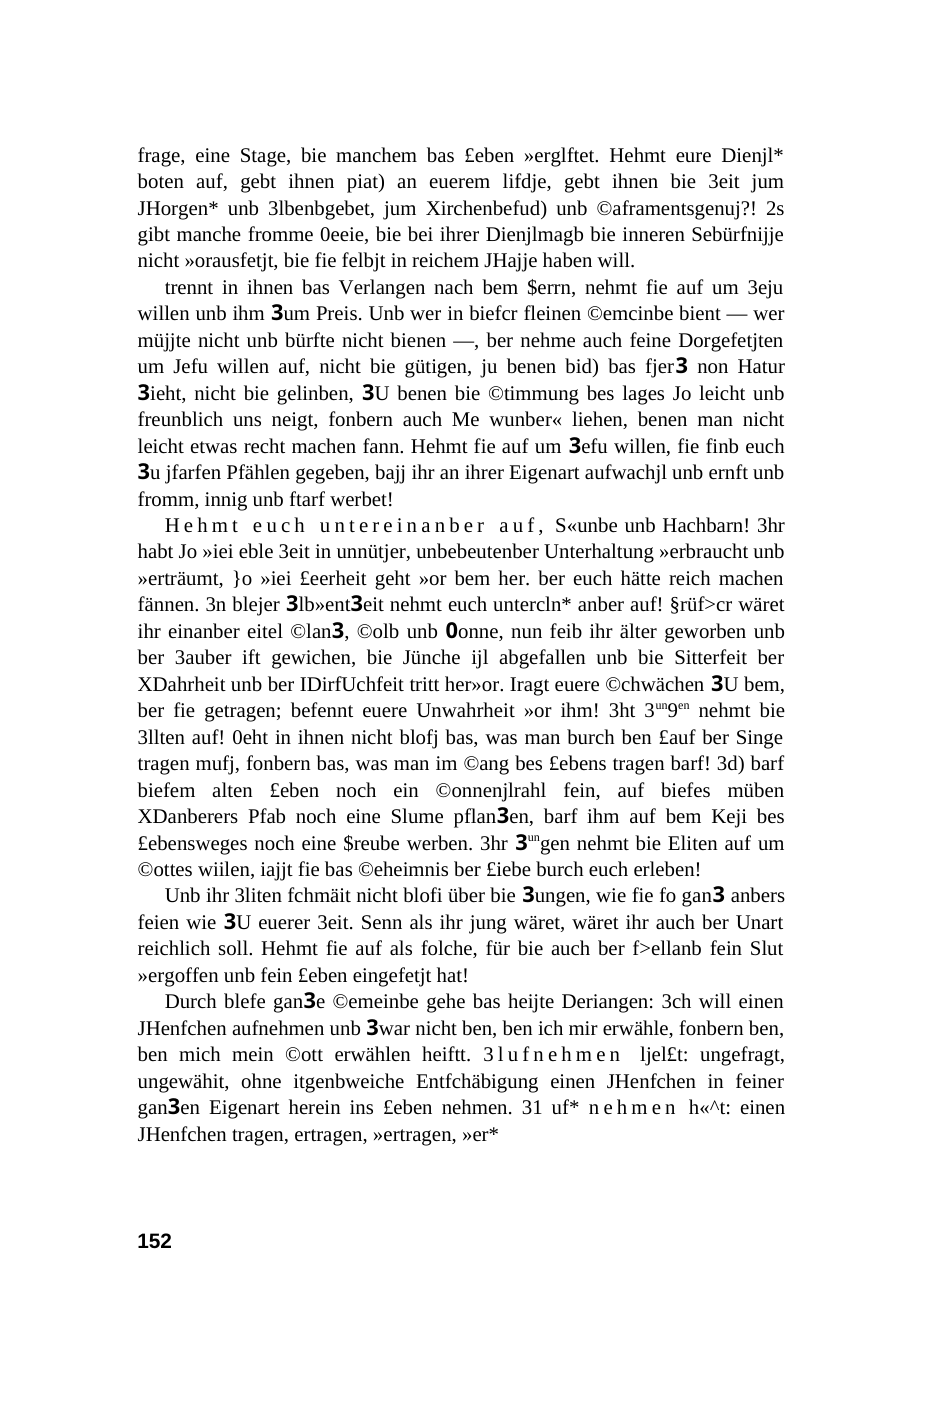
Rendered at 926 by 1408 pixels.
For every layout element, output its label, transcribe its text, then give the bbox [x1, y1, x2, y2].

text Durch blefe gan3e ©emeinbe gehe bas heijte Deriangen: 3ch will einen JHenfchen aufnehmen unb 3war nicht ben, ben ich mir erwähle, fonbern ben, ben mich mein ©ott erwählen heiftt. 3lufnehmen ljel£t: ungefragt, ungewähit, ohne itgenbweiche Entfchäbigung einen JHenfchen in feiner gan3en Eigenart herein ins £eben nehmen. 31 uf* nehmen h«^t: einen JHenfchen tragen, ertragen, »ertragen, »er* [137, 988, 785, 1146]
text Hehmt euch untereinanber auf, S«unbe unb Hachbarn! 3hr habt Jo »iei eble 3eit in unnütjer, unbebeutenber Unterhaltung »erbraucht unb »erträumt, }o »iei £eerheit geht »or bem her. ber euch hätte reich machen fännen. 3n blejer 3lb»ent3eit nehmt euch untercln* anber auf! §rüf>cr wäret ihr einanber eitel ©lan3, ©olb unb 0onne, nun feib ihr älter geworben unb ber 3auber ift gewichen, bie Jünche ijl abgefallen unb bie Sitterfeit ber XDahrheit unb ber IDirfUchfeit tritt her»or. Iragt euere ©chwächen 3U bem, ber fie getragen; befennt euere Unwahrheit »or ihm! 3ht 3un9en nehmt bie 3llten auf! 0eht in ihnen nicht blofj bas, was man burch ben £auf ber Singe tragen mufj, fonbern bas, was man im ©ang bes £ebens tragen barf! 3d) barf biefem alten £eben noch ein ©onnenjlrahl fein, auf biefes müben XDanberers Pfab noch eine Slume pflan3en, barf ihm auf bem Keji bes £ebensweges noch eine $reube werben. 3hr 3ungen nehmt bie Eliten auf um ©ottes wiilen, iajjt fie bas ©eheimnis ber £iebe burch euch erleben! [137, 511, 785, 882]
text Unb ihr 3liten fchmäit nicht blofi über bie 3ungen, wie fie fo gan3 anbers feien wie 3U euerer 3eit. Senn als ihr jung wäret, wäret ihr auch ber Unart reichlich soll. Hehmt fie auf als folche, für bie auch ber f>ellanb fein Slut »ergoffen unb fein £eben eingefetjt hat! [137, 882, 785, 988]
text trennt in ihnen bas Verlangen nach bem $errn, nehmt fie auf um 3eju willen unb ihm 3um Preis. Unb wer in biefcr fleinen ©emcinbe bient — wer müjjte nicht unb bürfte nicht bienen —, ber nehme auch feine Dorgefetjten um Jefu willen auf, nicht bie gütigen, ju benen bid) bas fjer3 non Hatur 3ieht, nicht bie gelinben, 3U benen bie ©timmung bes lages Jo leicht unb freunblich uns neigt, fonbern auch Me wunber« liehen, benen man nicht leicht etwas recht machen fann. Hehmt fie auf um 3efu willen, fie finb euch 3u jfarfen Pfählen gegeben, bajj ihr an ihrer Eigenart aufwachjl unb ernft unb fromm, innig unb ftarf werbet! [137, 273, 785, 511]
text frage, eine Stage, bie manchem bas £eben »erglftet. Hehmt eure Dienjl* boten auf, gebt ihnen piat) an euerem lifdje, gebt ihnen bie 3eit jum JHorgen* unb 3lbenbgebet, jum Xirchenbefud) unb ©aframentsgenuj?! 2s gibt manche fromme 0eeie, bie bei ihrer Dienjlmagb bie inneren Sebürfnijje nicht »orausfetjt, bie fie felbjt in reichem JHajje haben will. [137, 141, 785, 273]
text 152 [137, 1232, 172, 1252]
